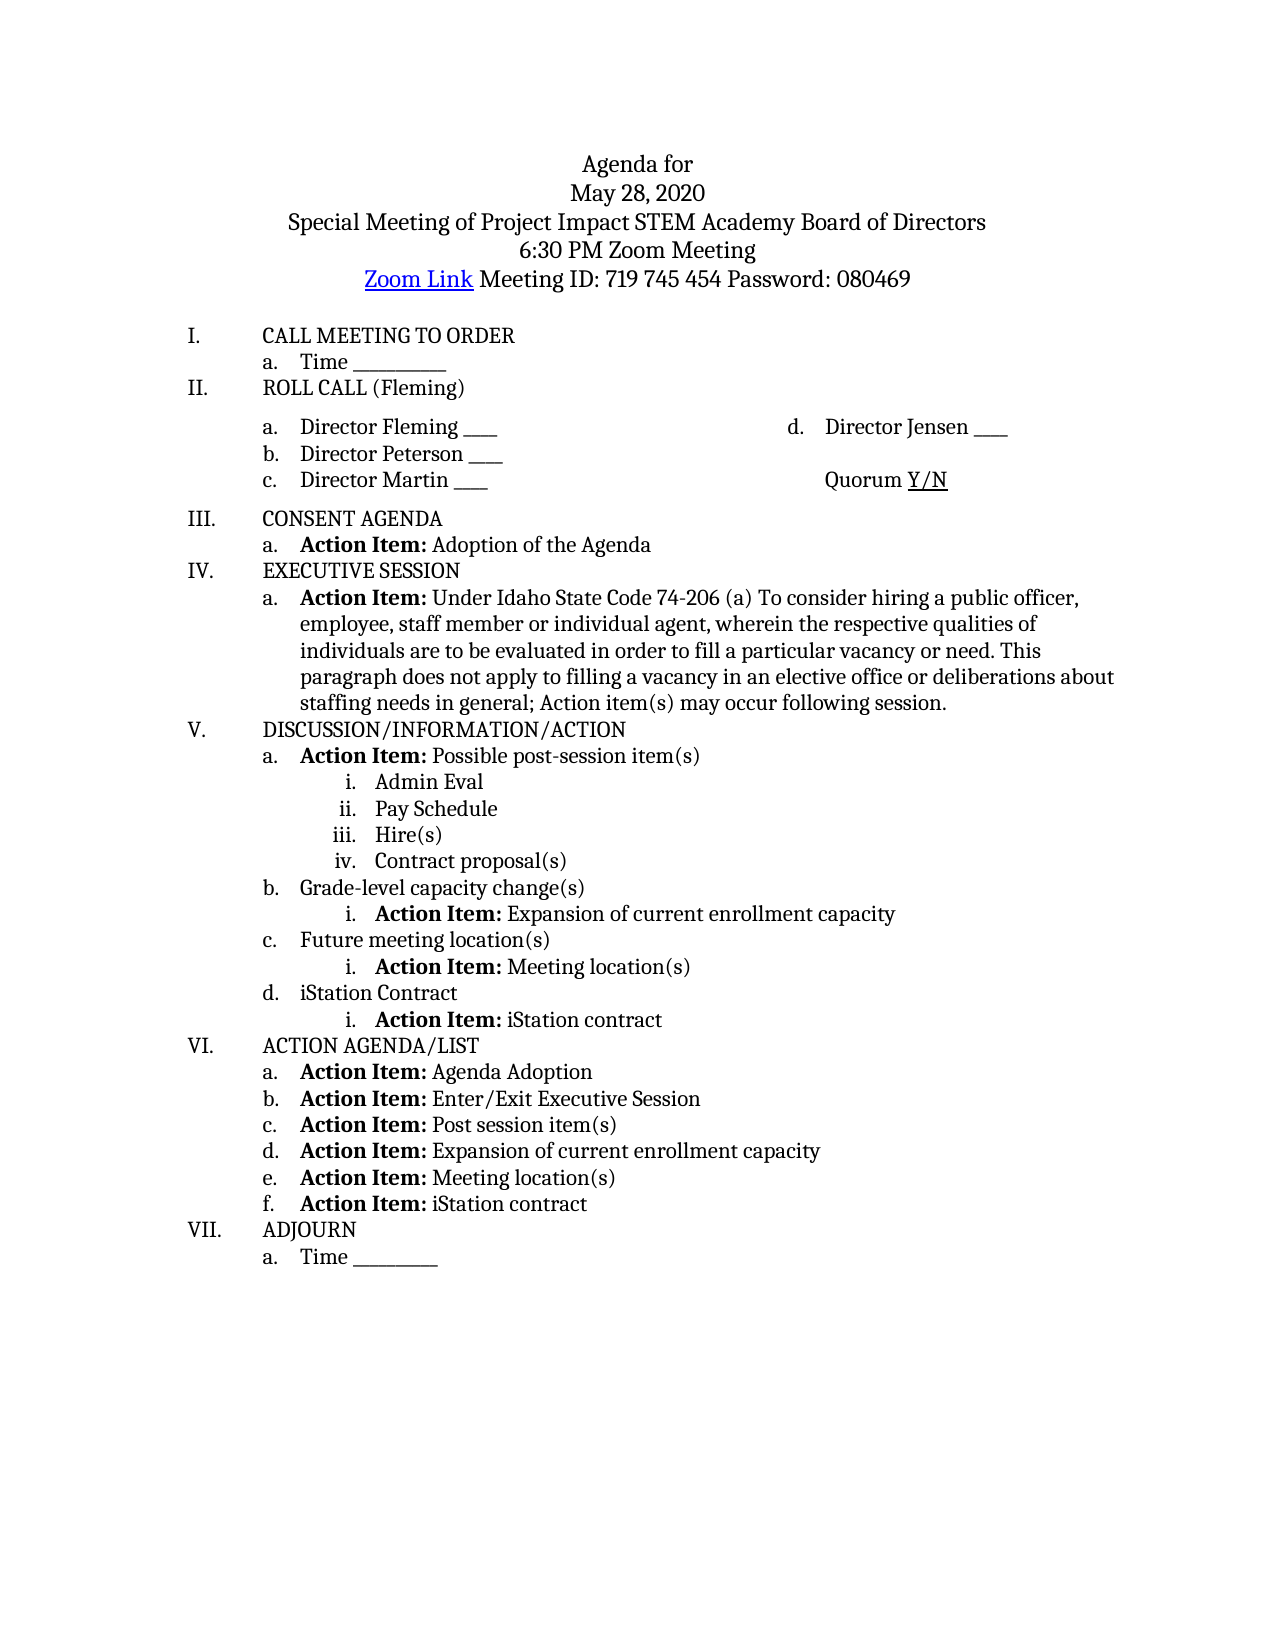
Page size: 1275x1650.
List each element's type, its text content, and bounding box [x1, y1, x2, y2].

list Action Item: Meeting location(s) [262, 1164, 1125, 1191]
text Zoom Link Meeting ID: 719 745 454 Password: 080469 [150, 265, 1125, 294]
text 6:30 PM Zoom Meeting [150, 236, 1125, 265]
list DISCUSSION/INFORMATION/ACTION [187, 716, 1125, 743]
list EXECUTIVE SESSION [187, 558, 1125, 585]
list Time __________ [262, 1243, 1125, 1270]
list ACTION AGENDA/LIST [187, 1033, 1125, 1059]
list Action Item: Expansion of current enrollment capacity [262, 1138, 1125, 1164]
text May 28, 2020 [150, 179, 1125, 207]
list Director Peterson ____ [262, 440, 600, 467]
list Action Item: iStation contract [262, 1191, 1125, 1217]
list CALL MEETING TO ORDER [187, 322, 1125, 349]
list Action Item: Enter/Exit Executive Session [262, 1085, 1125, 1112]
list Action Item: iStation contract [356, 1006, 1125, 1033]
list Contract proposal(s) [356, 848, 1125, 874]
list iStation Contract [262, 980, 1125, 1006]
list Director Fleming ____ [262, 414, 600, 440]
list ADJOURN [187, 1217, 1125, 1243]
list Time ___________ [262, 349, 1125, 375]
list ROLL CALL (Fleming) [187, 375, 1125, 402]
list Action Item: Post session item(s) [262, 1112, 1125, 1138]
list Quorum Y/N [825, 467, 1125, 493]
list Director Jensen ____ [787, 414, 1125, 440]
list Future meeting location(s) [262, 927, 1125, 954]
list CONSENT AGENDA [187, 506, 1125, 532]
list Grade-level capacity change(s) [262, 874, 1125, 901]
list Pay Schedule [356, 796, 1125, 822]
text Agenda for [150, 150, 1125, 179]
list Action Item: Adoption of the Agenda [262, 532, 1125, 558]
list Hire(s) [356, 822, 1125, 848]
list Action Item: Possible post-session item(s) [262, 743, 1125, 769]
text Special Meeting of Project Impact STEM Academy Board of Directors [150, 207, 1125, 236]
list Director Martin ____ [262, 467, 600, 493]
list Admin Eval [356, 769, 1125, 796]
list Action Item: Expansion of current enrollment capacity [356, 901, 1125, 927]
list Action Item: Meeting location(s) [356, 954, 1125, 980]
list Action Item: Agenda Adoption [262, 1059, 1125, 1085]
list Action Item: Under Idaho State Code 74-206 (a) To consider hiring a public officer, employee, staff member or individual agent, wherein the respective qualities of individuals are to be evaluated in order to fill a particular vacancy or need. This paragraph does not apply to filling a vacancy in an elective office or deliberations about staffing needs in general; Action item(s) may occur following session. [262, 585, 1125, 716]
